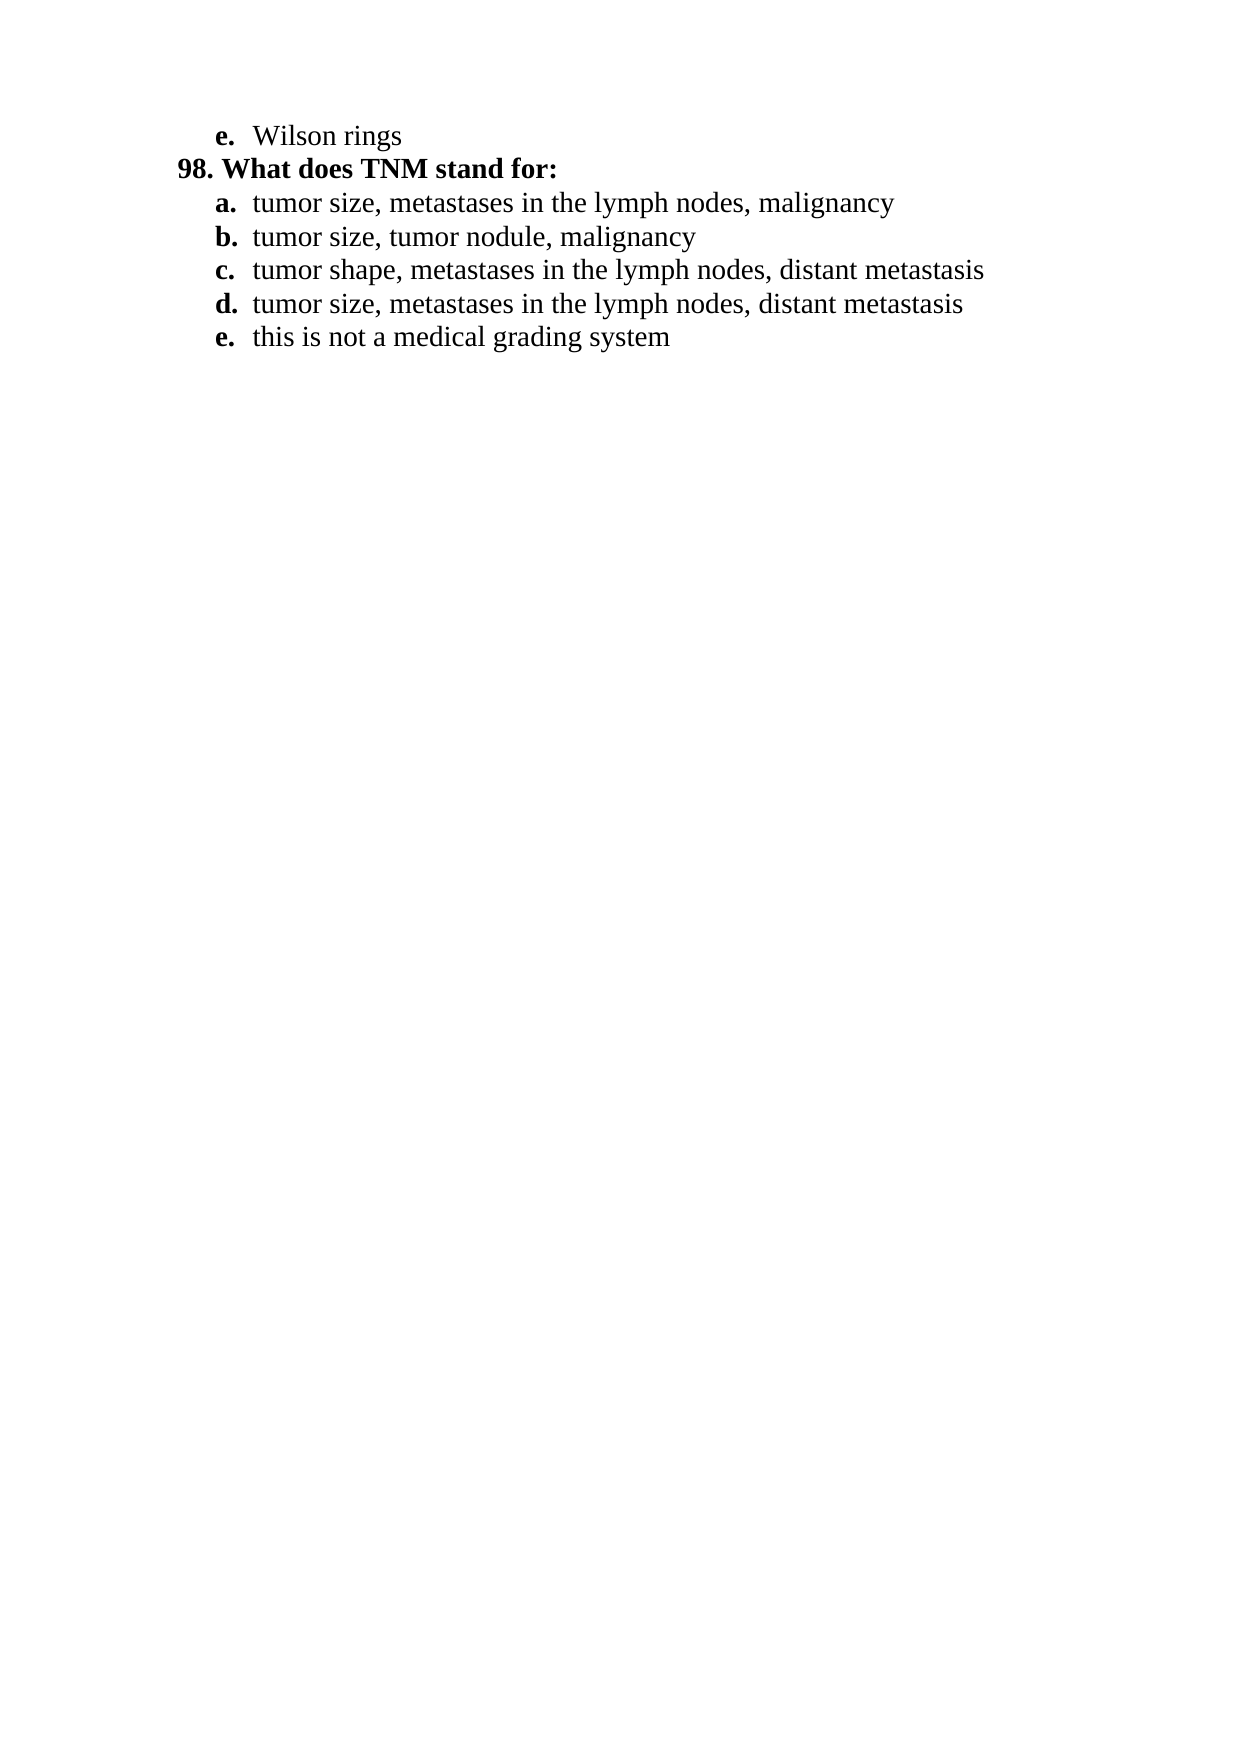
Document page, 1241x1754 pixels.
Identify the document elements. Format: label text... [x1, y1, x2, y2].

list tumor size, metastases in the lymph nodes, distant metastasis [215, 286, 1152, 319]
list this is not a medical grading system [215, 319, 1152, 353]
text 98. What does TNM stand for: [177, 152, 1152, 185]
list tumor size, metastases in the lymph nodes, malignancy [215, 185, 1152, 219]
list tumor shape, metastases in the lymph nodes, distant metastasis [215, 252, 1152, 286]
list tumor size, tumor nodule, malignancy [215, 219, 1152, 252]
list Wilson rings [215, 118, 1152, 152]
